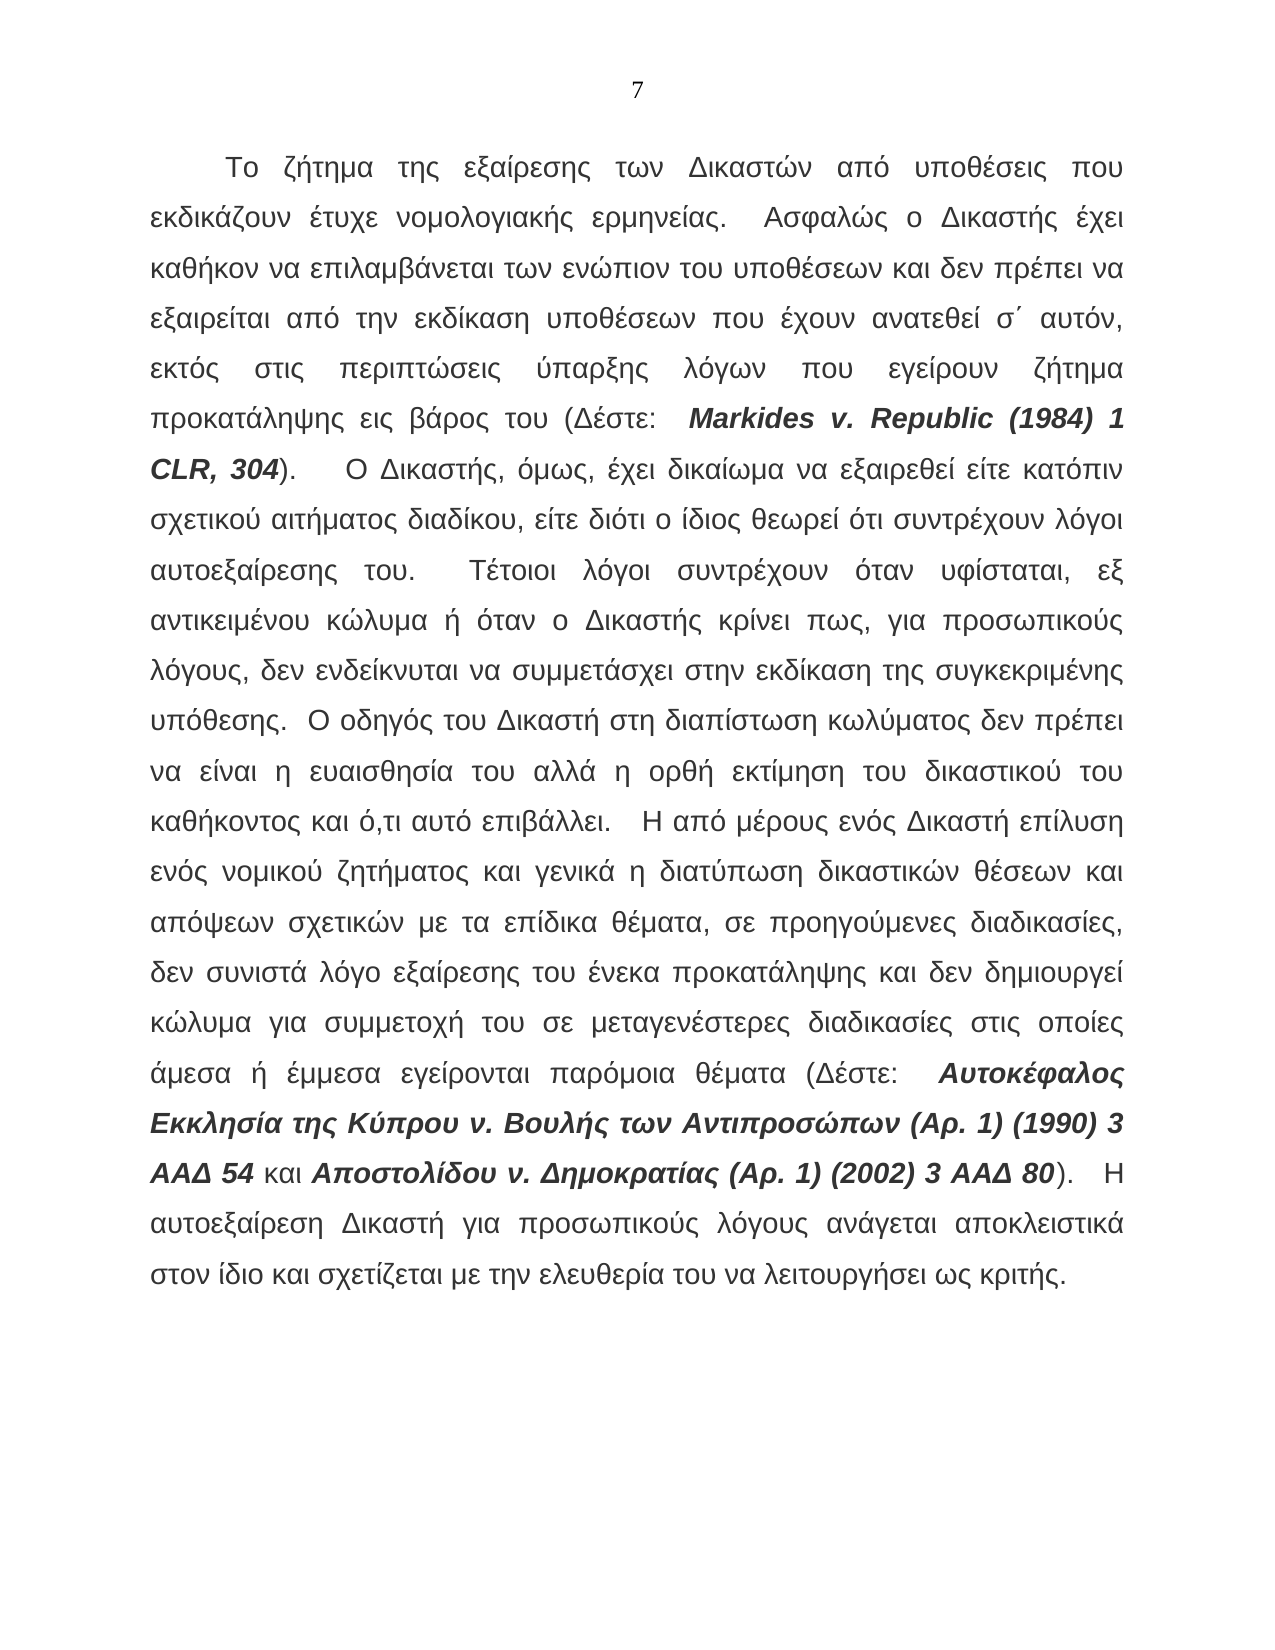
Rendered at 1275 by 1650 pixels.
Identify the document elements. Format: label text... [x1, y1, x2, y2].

text Το ζήτημα της εξαίρεσης των Δικαστών από υποθέσεις που εκδικάζουν έτυχε νομολογιακής ερμηνείας. Ασφαλώς ο Δικαστής έχει καθήκον να επιλαμβάνεται των ενώπιον του υποθέσεων και δεν πρέπει να εξαιρείται από την εκδίκαση υποθέσεων που έχουν ανατεθεί σ΄ αυτόν, εκτός στις περιπτώσεις ύπαρξης λόγων που εγείρουν ζήτημα προκατάληψης εις βάρος του (Δέστε: Markides v. Republic (1984) 1 CLR, 304). Ο Δικαστής, όμως, έχει δικαίωμα να εξαιρεθεί είτε κατόπιν σχετικού αιτήματος διαδίκου, είτε διότι ο ίδιος θεωρεί ότι συντρέχουν λόγοι αυτοεξαίρεσης του. Τέτοιοι λόγοι συντρέχουν όταν υφίσταται, εξ αντικειμένου κώλυμα ή όταν ο Δικαστής κρίνει πως, για προσωπικούς λόγους, δεν ενδείκνυται να συμμετάσχει στην εκδίκαση της συγκεκριμένης υπόθεσης. Ο οδηγός του Δικαστή στη διαπίστωση κωλύματος δεν πρέπει να είναι η ευαισθησία του αλλά η ορθή εκτίμηση του δικαστικού του καθήκοντος και ό,τι αυτό επιβάλλει. Η από μέρους ενός Δικαστή επίλυση ενός νομικού ζητήματος και γενικά η διατύπωση δικαστικών θέσεων και απόψεων σχετικών με τα επίδικα θέματα, σε προηγούμενες διαδικασίες, δεν συνιστά λόγο εξαίρεσης του ένεκα προκατάληψης και δεν δημιουργεί κώλυμα για συμμετοχή του σε μεταγενέστερες διαδικασίες στις οποίες άμεσα ή έμμεσα εγείρονται παρόμοια θέματα (Δέστε: Αυτοκέφαλος Εκκλησία της Κύπρου ν. Βουλής των Αντιπροσώπων (Αρ. 1) (1990) 3 ΑΑΔ 54 και Αποστολίδου ν. Δημοκρατίας (Αρ. 1) (2002) 3 ΑΑΔ 80). Η αυτοεξαίρεση Δικαστή για προσωπικούς λόγους ανάγεται αποκλειστικά στον ίδιο και σχετίζεται με την ελευθερία του να λειτουργήσει ως κριτής. [150, 150, 1125, 1290]
